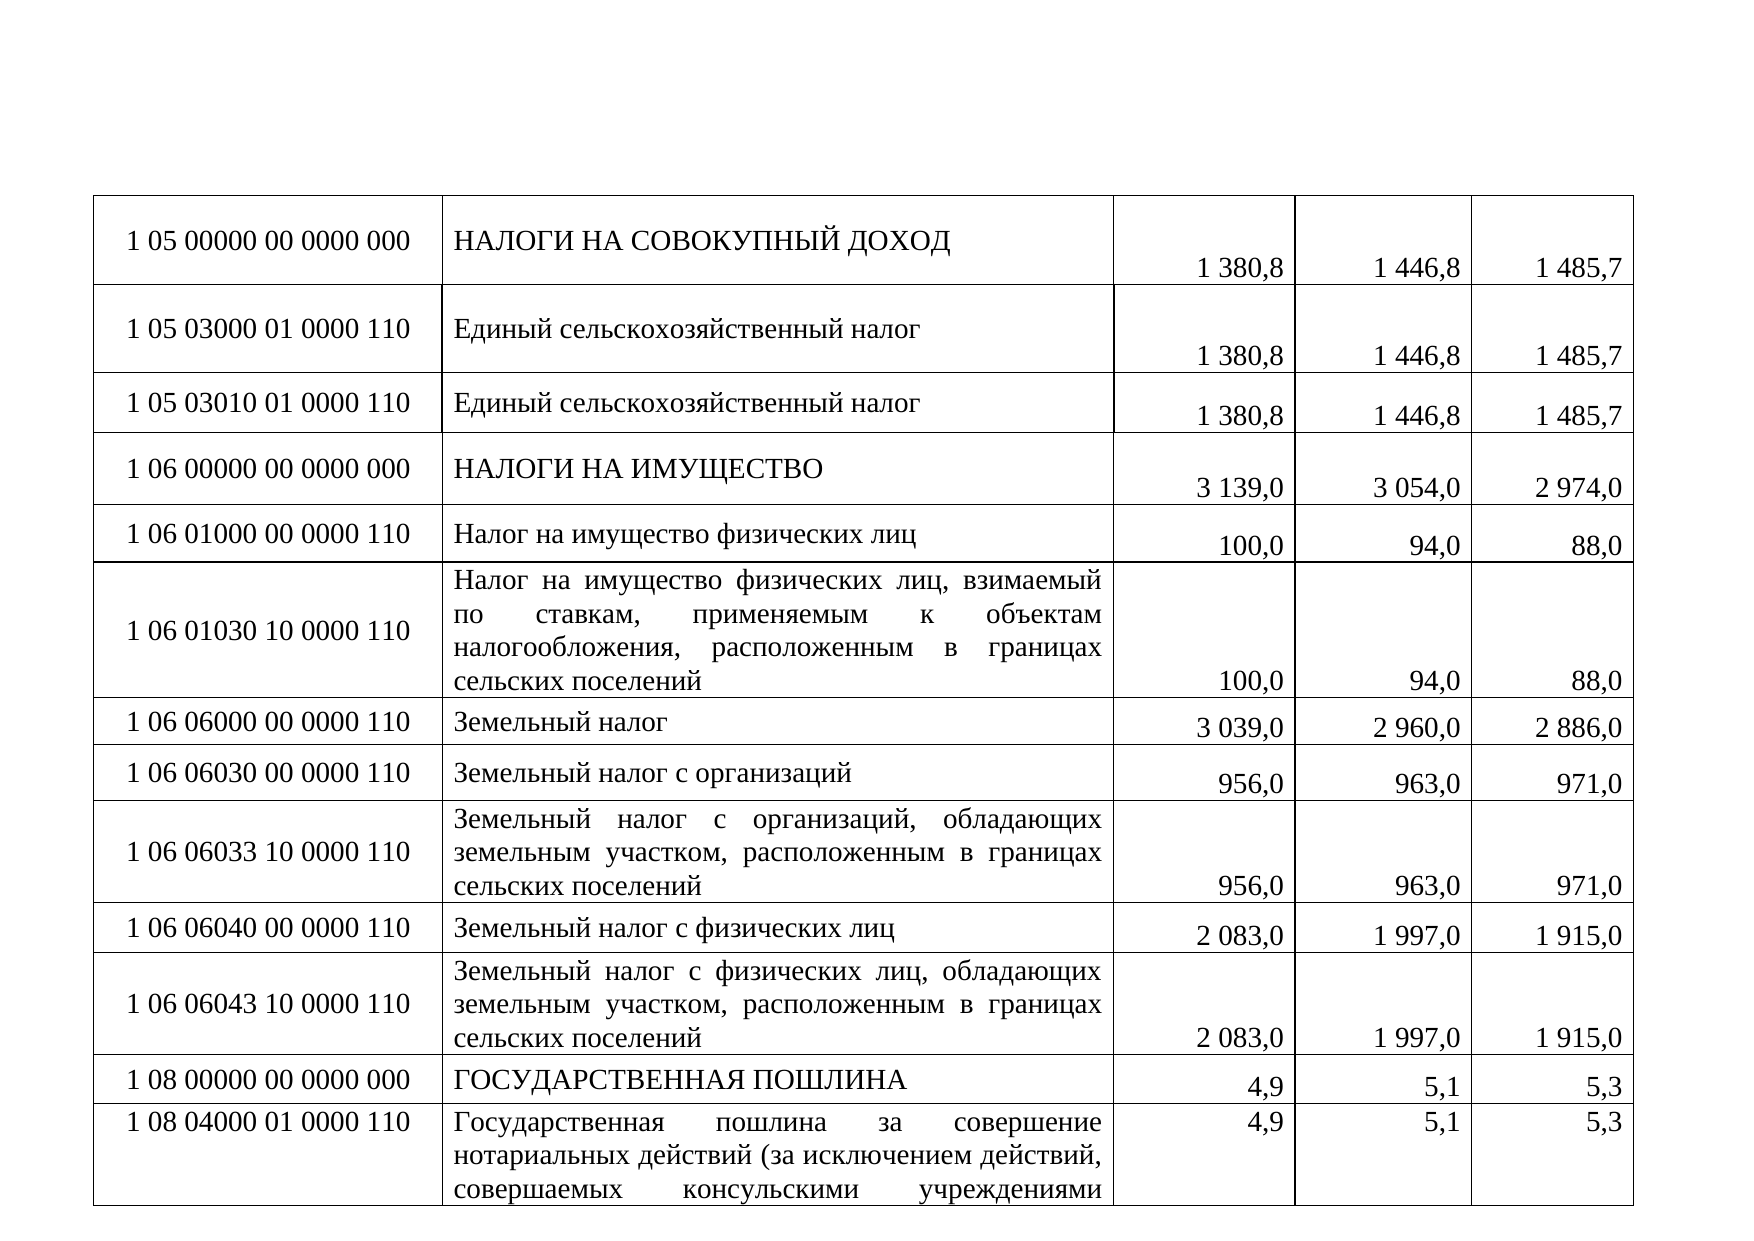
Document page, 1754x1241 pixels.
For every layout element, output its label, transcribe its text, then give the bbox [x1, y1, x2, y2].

table_cell НАЛОГИ НА ИМУЩЕСТВО [443, 433, 1113, 504]
table_cell Земельный налог с физических лиц, обладающих земельным участком, расположенным в границах сельских поселений [443, 953, 1113, 1054]
table_cell ГОСУДАРСТВЕННАЯ ПОШЛИНА [443, 1055, 1113, 1103]
table_cell Налог на имущество физических лиц [443, 505, 1113, 561]
table_cell 2 974,0 [1472, 433, 1633, 504]
table_cell 1 915,0 [1472, 903, 1633, 952]
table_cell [443, 1104, 1113, 1204]
table_cell 2 083,0 [1114, 903, 1294, 952]
table_cell 1 06 01000 00 0000 110 [94, 505, 442, 561]
table_cell 1 485,7 [1472, 196, 1633, 283]
table_cell Земельный налог с физических лиц [443, 903, 1113, 952]
table_cell 5,3 [1472, 1055, 1633, 1103]
table_cell 5,3 [1472, 1104, 1633, 1204]
table_cell Земельный налог с организаций [443, 745, 1113, 800]
table_cell 956,0 [1114, 745, 1294, 800]
table_cell 1 06 06043 10 0000 110 [94, 953, 442, 1054]
table_cell 3 054,0 [1296, 433, 1471, 504]
table_cell 4,9 [1114, 1055, 1294, 1103]
table_cell 1 380,8 [1115, 285, 1294, 372]
table_cell 1 06 06040 00 0000 110 [94, 903, 442, 952]
table_cell 1 915,0 [1472, 953, 1633, 1054]
table_cell 5,1 [1296, 1055, 1471, 1103]
table_cell 3 039,0 [1114, 698, 1294, 743]
table_cell Единый сельскохозяйственный налог [443, 373, 1113, 432]
table_cell 963,0 [1296, 745, 1471, 800]
table_cell 1 446,8 [1296, 196, 1471, 283]
table_cell 4,9 [1114, 1104, 1294, 1204]
table_cell 963,0 [1296, 801, 1471, 902]
table_cell Земельный налог [443, 698, 1113, 743]
table_cell 1 997,0 [1296, 903, 1471, 952]
table_cell 1 380,8 [1114, 196, 1294, 283]
table_cell 2 083,0 [1114, 953, 1294, 1054]
table_cell 1 997,0 [1296, 953, 1471, 1054]
table_cell 1 06 06030 00 0000 110 [94, 745, 442, 800]
table_cell 956,0 [1114, 801, 1294, 902]
table_cell 1 06 00000 00 0000 000 [94, 433, 442, 504]
table_cell 88,0 [1472, 505, 1633, 561]
table_cell 971,0 [1472, 745, 1633, 800]
table_cell 1 08 00000 00 0000 000 [94, 1055, 442, 1103]
table_cell 1 485,7 [1472, 285, 1633, 372]
table_cell 3 139,0 [1114, 433, 1294, 504]
table_cell 1 446,8 [1296, 373, 1471, 432]
table_cell 1 05 03000 01 0000 110 [94, 285, 441, 372]
table_cell 1 06 06000 00 0000 110 [94, 698, 442, 743]
table_cell 1 06 06033 10 0000 110 [94, 801, 442, 902]
table_cell 1 05 03010 01 0000 110 [94, 373, 441, 432]
table_cell 5,1 [1296, 1104, 1471, 1204]
table_cell Налог на имущество физических лиц, взимаемый по ставкам, применяемым к объектам налогообложения, расположенным в границах сельских поселений [443, 563, 1113, 697]
table_cell 1 485,7 [1472, 373, 1633, 432]
table_cell 94,0 [1296, 505, 1471, 561]
table_cell 88,0 [1472, 563, 1633, 697]
table_cell 100,0 [1114, 563, 1294, 697]
table_cell 971,0 [1472, 801, 1633, 902]
table_cell 2 886,0 [1472, 698, 1633, 743]
table_cell 1 446,8 [1296, 285, 1471, 372]
table_cell 1 380,8 [1115, 373, 1294, 432]
table_cell 1 06 01030 10 0000 110 [94, 563, 442, 697]
table_cell НАЛОГИ НА СОВОКУПНЫЙ ДОХОД [443, 196, 1113, 283]
table_cell 1 05 00000 00 0000 000 [94, 196, 442, 283]
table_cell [94, 1104, 442, 1204]
table_cell 100,0 [1114, 505, 1294, 561]
table_cell Земельный налог с организаций, обладающих земельным участком, расположенным в границах сельских поселений [443, 801, 1113, 902]
table_cell 94,0 [1296, 563, 1471, 697]
table_cell 2 960,0 [1296, 698, 1471, 743]
table_cell Единый сельскохозяйственный налог [443, 285, 1113, 372]
